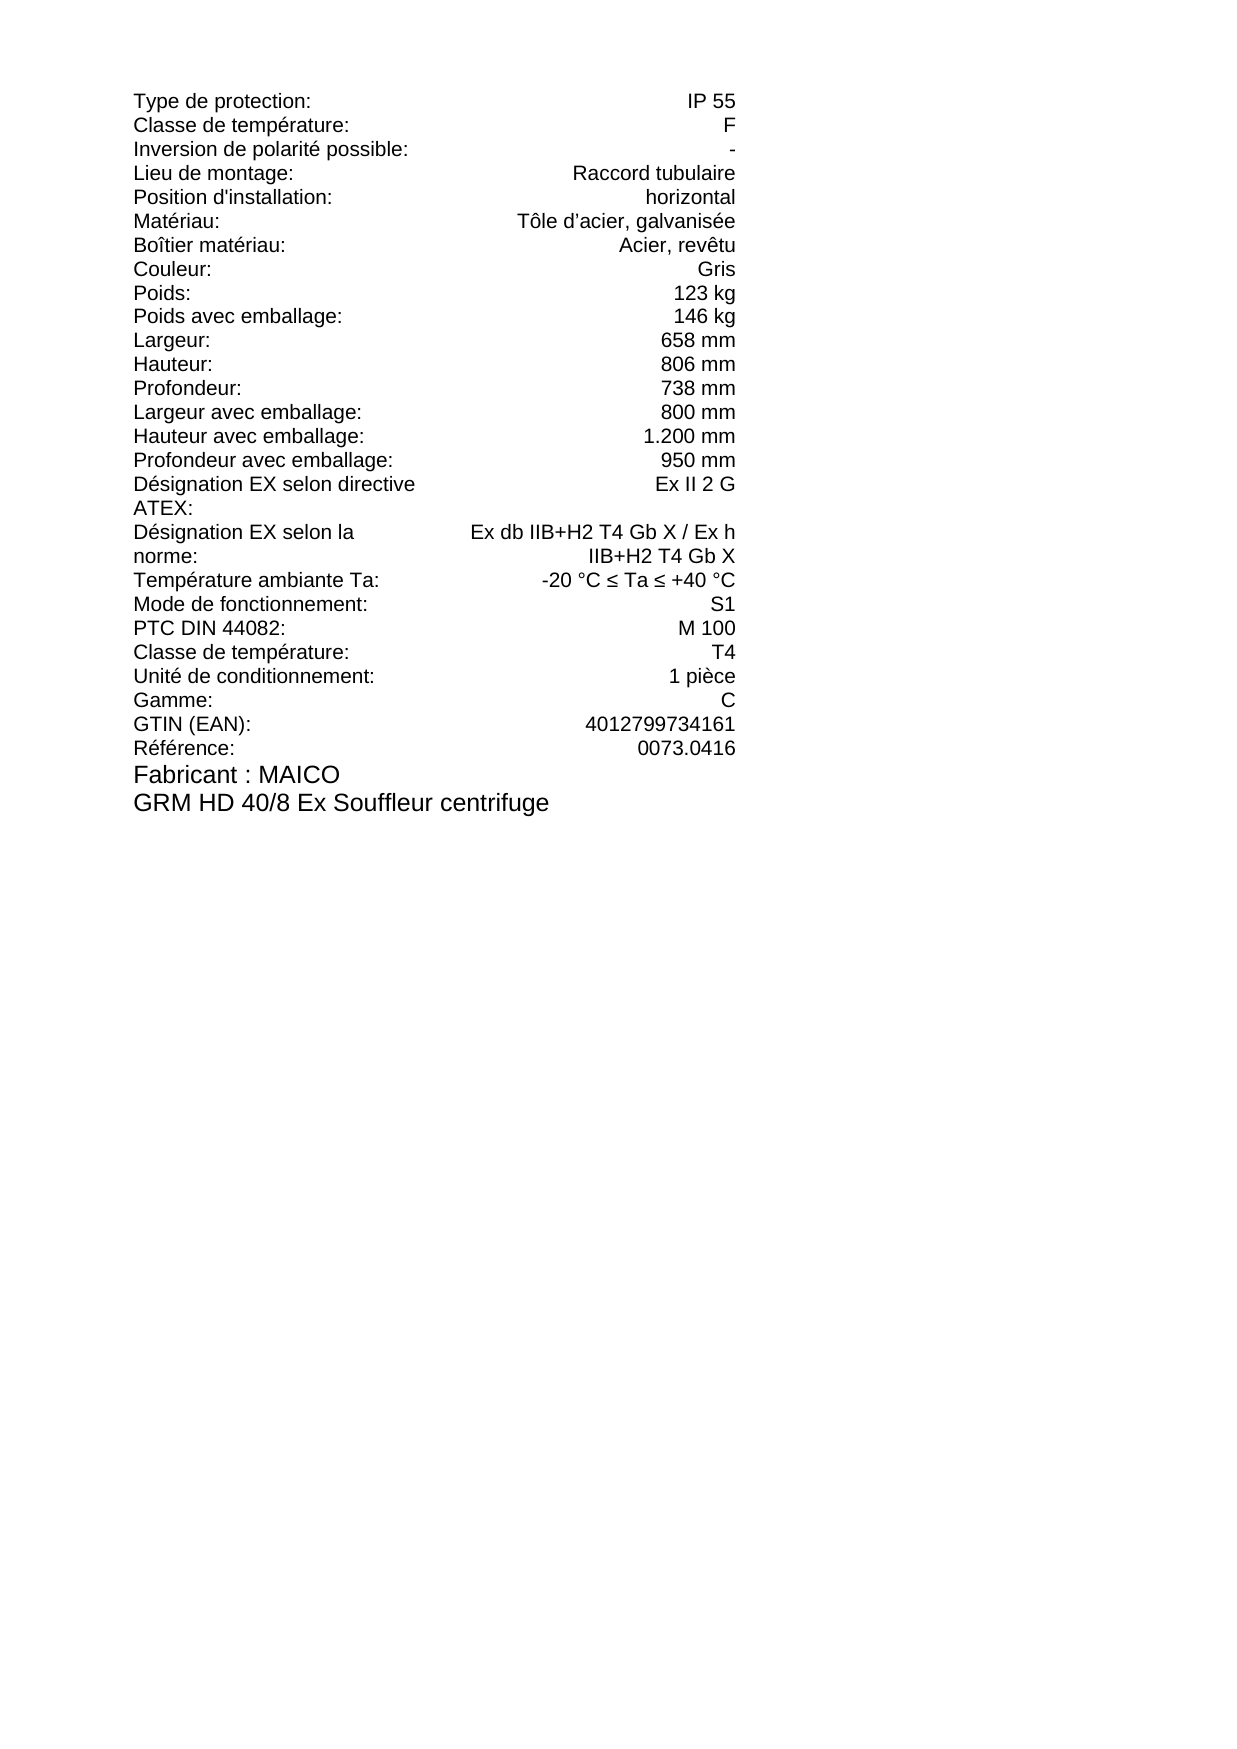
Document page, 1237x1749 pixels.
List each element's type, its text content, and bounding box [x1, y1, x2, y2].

table_cell Hauteur avec emballage: [122, 424, 434, 448]
table_cell Boîtier matériau: [122, 233, 434, 256]
table_cell Largeur avec emballage: [122, 400, 434, 424]
table_cell Acier, revêtu [434, 233, 747, 256]
table_cell GTIN (EAN): [122, 712, 434, 736]
table_cell S1 [434, 592, 747, 616]
table_cell 146 kg [434, 304, 747, 328]
table_cell horizontal [434, 185, 747, 208]
table_cell Matériau: [122, 209, 434, 232]
table_cell - [434, 137, 747, 161]
table_cell 1 pièce [434, 664, 747, 688]
table_cell Inversion de polarité possible: [122, 137, 434, 161]
table_cell C [434, 688, 747, 712]
table_cell 738 mm [434, 376, 747, 400]
table_cell 0073.0416 [434, 736, 747, 759]
table_cell Profondeur: [122, 376, 434, 400]
table_cell Désignation EX selon la norme: [122, 520, 434, 568]
table_cell T4 [434, 640, 747, 664]
table_cell Classe de température: [122, 640, 434, 664]
table_cell Gamme: [122, 688, 434, 712]
table_cell Poids: [122, 280, 434, 304]
table_cell 123 kg [434, 280, 747, 304]
text GRM HD 40/8 Ex Souffleur centrifuge [133, 788, 1148, 817]
table_cell -20 °C ≤ Ta ≤ +40 °C [434, 568, 747, 592]
table_cell 1.200 mm [434, 424, 747, 448]
table_cell Classe de température: [122, 113, 434, 137]
table_cell Gris [434, 256, 747, 280]
table_cell 950 mm [434, 448, 747, 472]
table_cell Unité de conditionnement: [122, 664, 434, 688]
table_cell Profondeur avec emballage: [122, 448, 434, 472]
table_cell Tôle d’acier, galvanisée [434, 209, 747, 232]
table_cell Type de protection: [122, 89, 434, 113]
table_cell Ex II 2 G [434, 472, 747, 520]
table_cell Couleur: [122, 256, 434, 280]
table_cell PTC DIN 44082: [122, 616, 434, 640]
table_cell IP 55 [434, 89, 747, 113]
table_cell Position d'installation: [122, 185, 434, 208]
table_cell Ex db IIB+H2 T4 Gb X / Ex h IIB+H2 T4 Gb X [434, 520, 747, 568]
table_cell Hauteur: [122, 352, 434, 376]
table_cell Désignation EX selon directive ATEX: [122, 472, 434, 520]
text Fabricant : MAICO [133, 759, 1148, 788]
table_cell M 100 [434, 616, 747, 640]
table_cell Température ambiante Ta: [122, 568, 434, 592]
table_cell 4012799734161 [434, 712, 747, 736]
table_cell Mode de fonctionnement: [122, 592, 434, 616]
table_cell 800 mm [434, 400, 747, 424]
table_cell Référence: [122, 736, 434, 759]
table_cell F [434, 113, 747, 137]
table_cell Lieu de montage: [122, 161, 434, 184]
table_cell 658 mm [434, 328, 747, 352]
table_cell Largeur: [122, 328, 434, 352]
table_cell 806 mm [434, 352, 747, 376]
table_cell Poids avec emballage: [122, 304, 434, 328]
table_cell Raccord tubulaire [434, 161, 747, 184]
